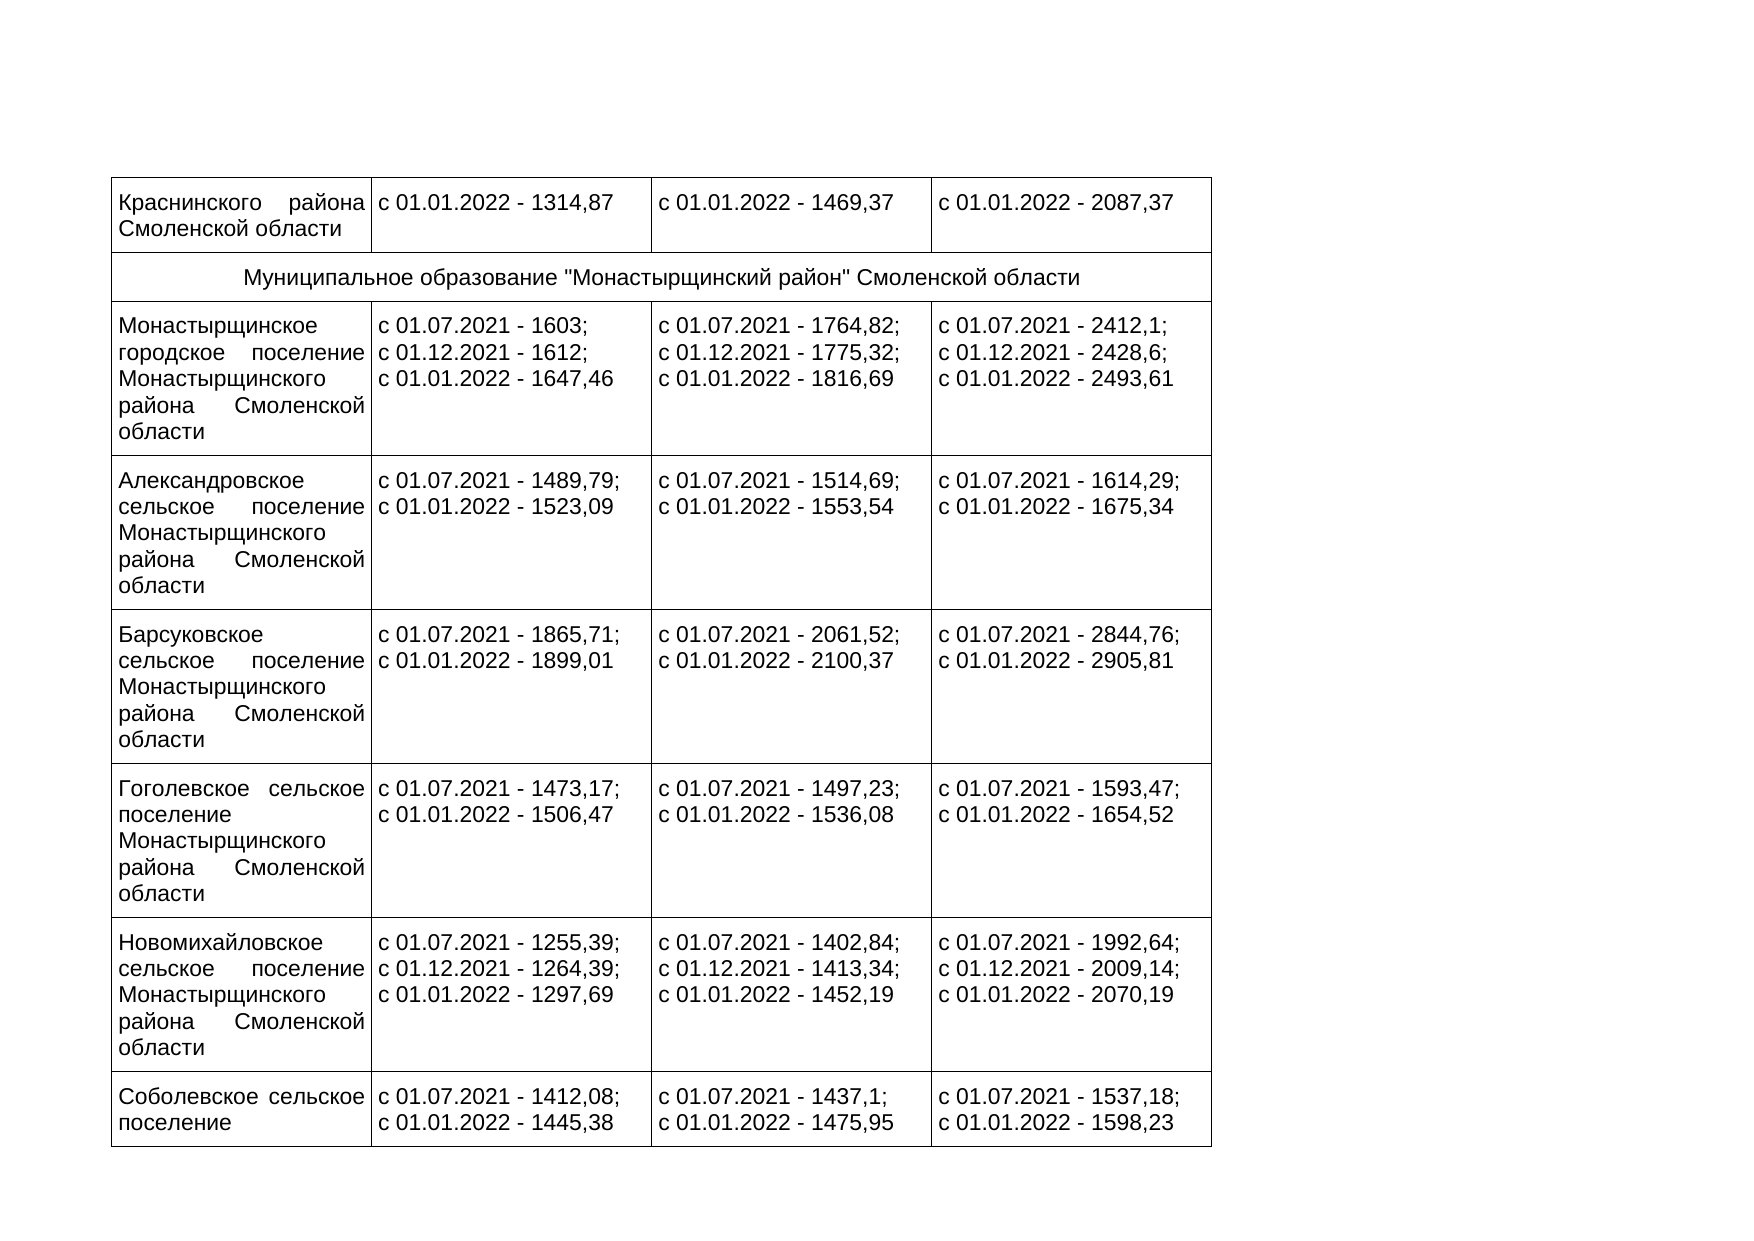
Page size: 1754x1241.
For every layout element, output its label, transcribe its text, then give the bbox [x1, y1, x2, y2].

table_cell Барсуковское сельское поселение Монастырщинского района Смоленской области [112, 610, 371, 763]
table_cell с 01.07.2021 - 2412,1; с 01.12.2021 - 2428,6; с 01.01.2022 - 2493,61 [932, 302, 1211, 455]
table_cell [652, 178, 931, 252]
table_cell с 01.07.2021 - 1992,64; с 01.12.2021 - 2009,14; с 01.01.2022 - 2070,19 [932, 918, 1211, 1071]
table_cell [112, 1072, 371, 1146]
table_cell с 01.07.2021 - 1255,39; с 01.12.2021 - 1264,39; с 01.01.2022 - 1297,69 [372, 918, 651, 1071]
table_cell с 01.07.2021 - 2061,52; с 01.01.2022 - 2100,37 [652, 610, 931, 763]
table_cell с 01.07.2021 - 1514,69; с 01.01.2022 - 1553,54 [652, 456, 931, 609]
table_cell с 01.07.2021 - 1865,71; с 01.01.2022 - 1899,01 [372, 610, 651, 763]
table_cell с 01.07.2021 - 1603; с 01.12.2021 - 1612; с 01.01.2022 - 1647,46 [372, 302, 651, 455]
table_cell с 01.07.2021 - 1402,84; с 01.12.2021 - 1413,34; с 01.01.2022 - 1452,19 [652, 918, 931, 1071]
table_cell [932, 178, 1211, 252]
table_cell с 01.07.2021 - 1489,79; с 01.01.2022 - 1523,09 [372, 456, 651, 609]
table_cell Монастырщинское городское поселение Монастырщинского района Смоленской области [112, 302, 371, 455]
table_cell с 01.07.2021 - 1593,47; с 01.01.2022 - 1654,52 [932, 764, 1211, 917]
table_cell Гоголевское сельское поселение Монастырщинского района Смоленской области [112, 764, 371, 917]
table_cell с 01.07.2021 - 1614,29; с 01.01.2022 - 1675,34 [932, 456, 1211, 609]
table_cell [652, 1072, 931, 1146]
table_cell с 01.07.2021 - 1497,23; с 01.01.2022 - 1536,08 [652, 764, 931, 917]
table_cell с 01.07.2021 - 2844,76; с 01.01.2022 - 2905,81 [932, 610, 1211, 763]
table_cell Новомихайловское сельское поселение Монастырщинского района Смоленской области [112, 918, 371, 1071]
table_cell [372, 1072, 651, 1146]
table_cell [112, 178, 371, 252]
table_cell с 01.07.2021 - 1764,82; с 01.12.2021 - 1775,32; с 01.01.2022 - 1816,69 [652, 302, 931, 455]
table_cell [932, 1072, 1211, 1146]
table_cell Александровское сельское поселение Монастырщинского района Смоленской области [112, 456, 371, 609]
table_cell Муниципальное образование "Монастырщинский район" Смоленской области [112, 253, 1211, 301]
table_cell с 01.07.2021 - 1473,17; с 01.01.2022 - 1506,47 [372, 764, 651, 917]
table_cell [372, 178, 651, 252]
